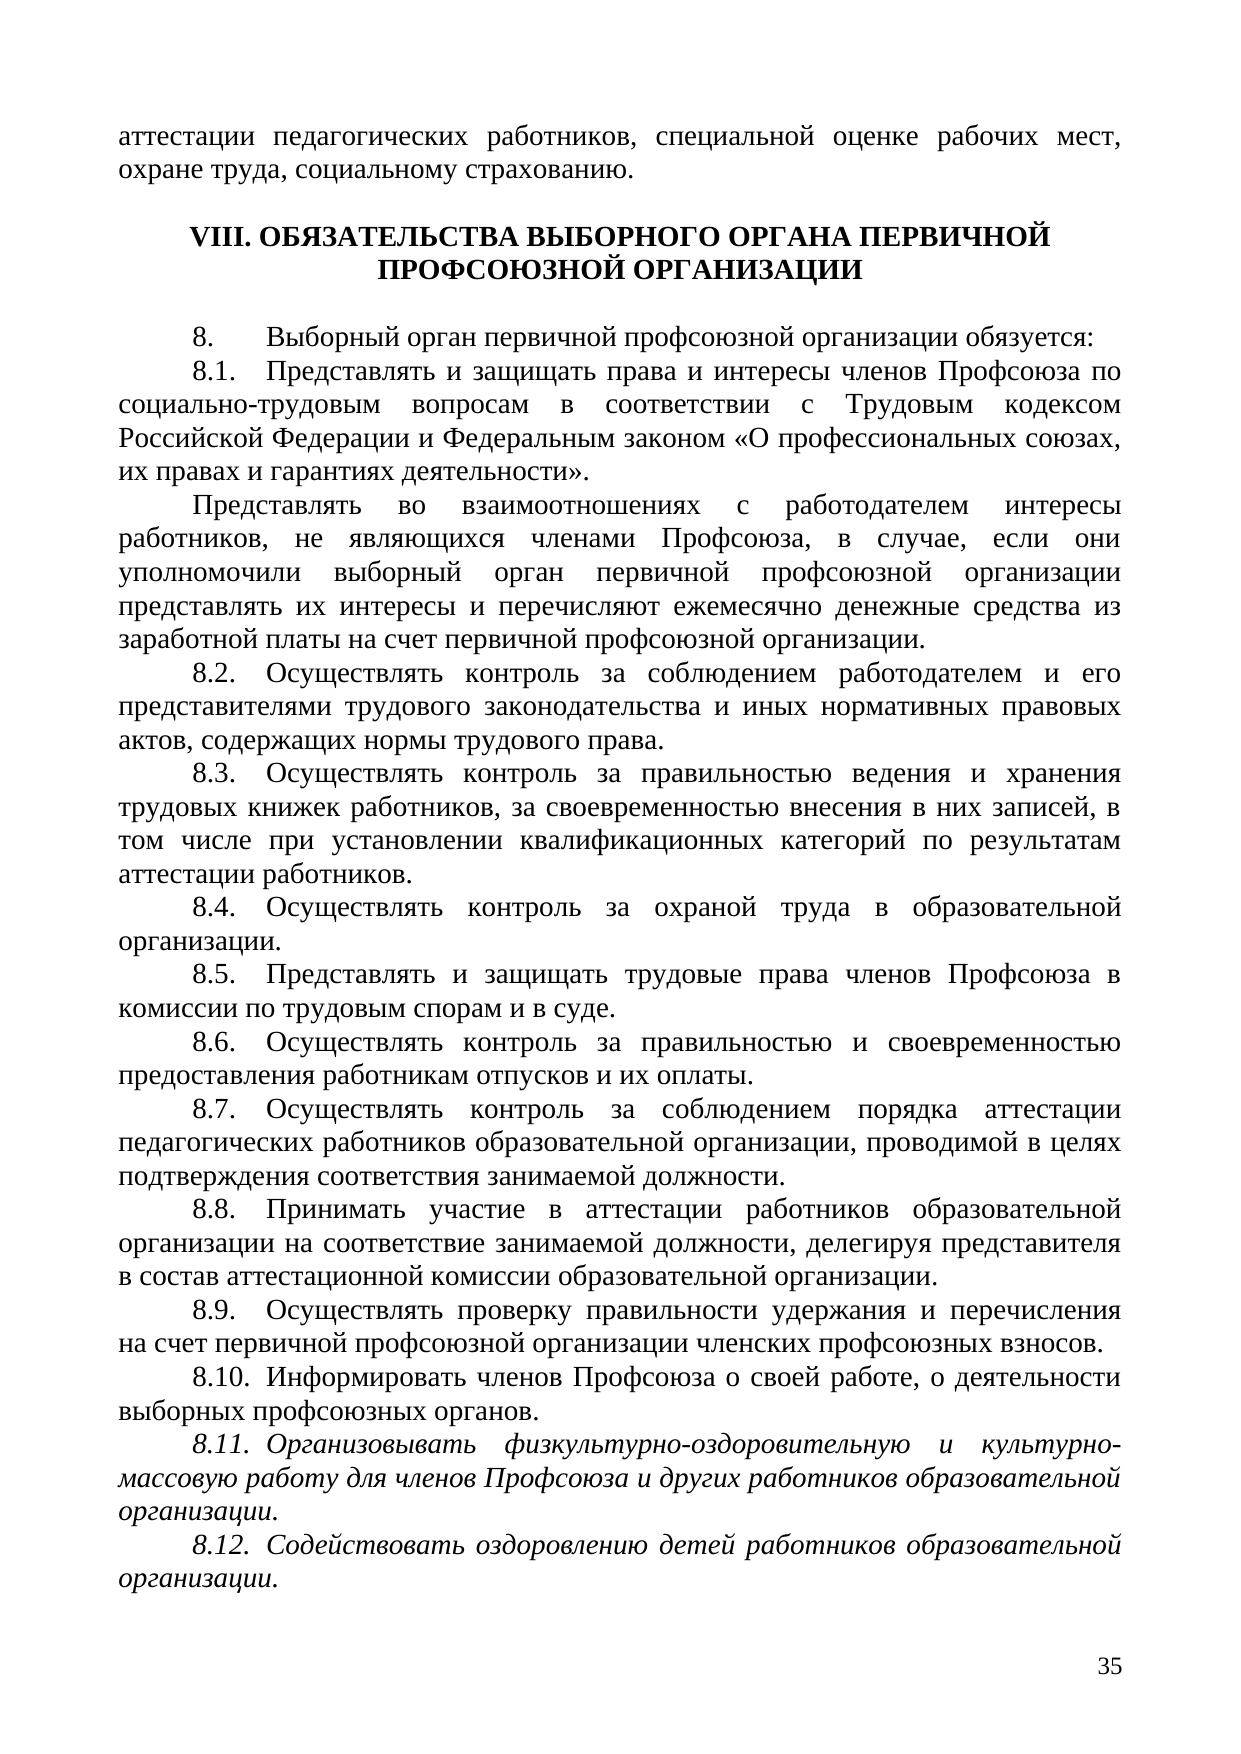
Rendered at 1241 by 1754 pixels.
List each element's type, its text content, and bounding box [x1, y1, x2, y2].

text 8.8. Принимать участие в аттестации работников образовательной организации на соответствие занимаемой должности, делегируя представителя в состав аттестационной комиссии образовательной организации. [118, 1191, 1122, 1292]
text 8.10. Информировать членов Профсоюза о своей работе, о деятельности выборных профсоюзных органов. [118, 1359, 1122, 1426]
text 8.2. Осуществлять контроль за соблюдением работодателем и его представителями трудового законодательства и иных нормативных правовых актов, содержащих нормы трудового права. [118, 655, 1122, 755]
text 8.3. Осуществлять контроль за правильностью ведения и хранения трудовых книжек работников, за своевременностью внесения в них записей, в том числе при установлении квалификационных категорий по результатам аттестации работников. [118, 755, 1122, 889]
text 8.1. Представлять и защищать права и интересы членов Профсоюза по социально-трудовым вопросам в соответствии с Трудовым кодексом Российской Федерации и Федеральным законом «О профессиональных союзах, их правах и гарантиях деятельности». [118, 353, 1122, 487]
text VIII. Обязательства выборного органа первичной профсоюзной организации [118, 219, 1122, 286]
text 8.7. Осуществлять контроль за соблюдением порядка аттестации педагогических работников образовательной организации, проводимой в целях подтверждения соответствия занимаемой должности. [118, 1091, 1122, 1191]
text 8.9. Осуществлять проверку правильности удержания и перечисления на счет первичной профсоюзной организации членских профсоюзных взносов. [118, 1292, 1122, 1359]
text 8.4. Осуществлять контроль за охраной труда в образовательной организации. [118, 889, 1122, 957]
text 8.12. Содействовать оздоровлению детей работников образовательной организации. [118, 1527, 1122, 1594]
text 8.5. Представлять и защищать трудовые права членов Профсоюза в комиссии по трудовым спорам и в суде. [118, 957, 1122, 1024]
text Представлять во взаимоотношениях с работодателем интересы работников, не являющихся членами Профсоюза, в случае, если они уполномочили выборный орган первичной профсоюзной организации представлять их интересы и перечисляют ежемесячно денежные средства из заработной платы на счет первичной профсоюзной организации. [118, 487, 1122, 655]
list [118, 118, 1122, 185]
text 8.11. Организовывать физкультурно-оздоровительную и культурно-массовую работу для членов Профсоюза и других работников образовательной организации. [118, 1426, 1122, 1527]
text 8. Выборный орган первичной профсоюзной организации обязуется: [118, 319, 1122, 353]
text 8.6. Осуществлять контроль за правильностью и своевременностью предоставления работникам отпусков и их оплаты. [118, 1024, 1122, 1091]
